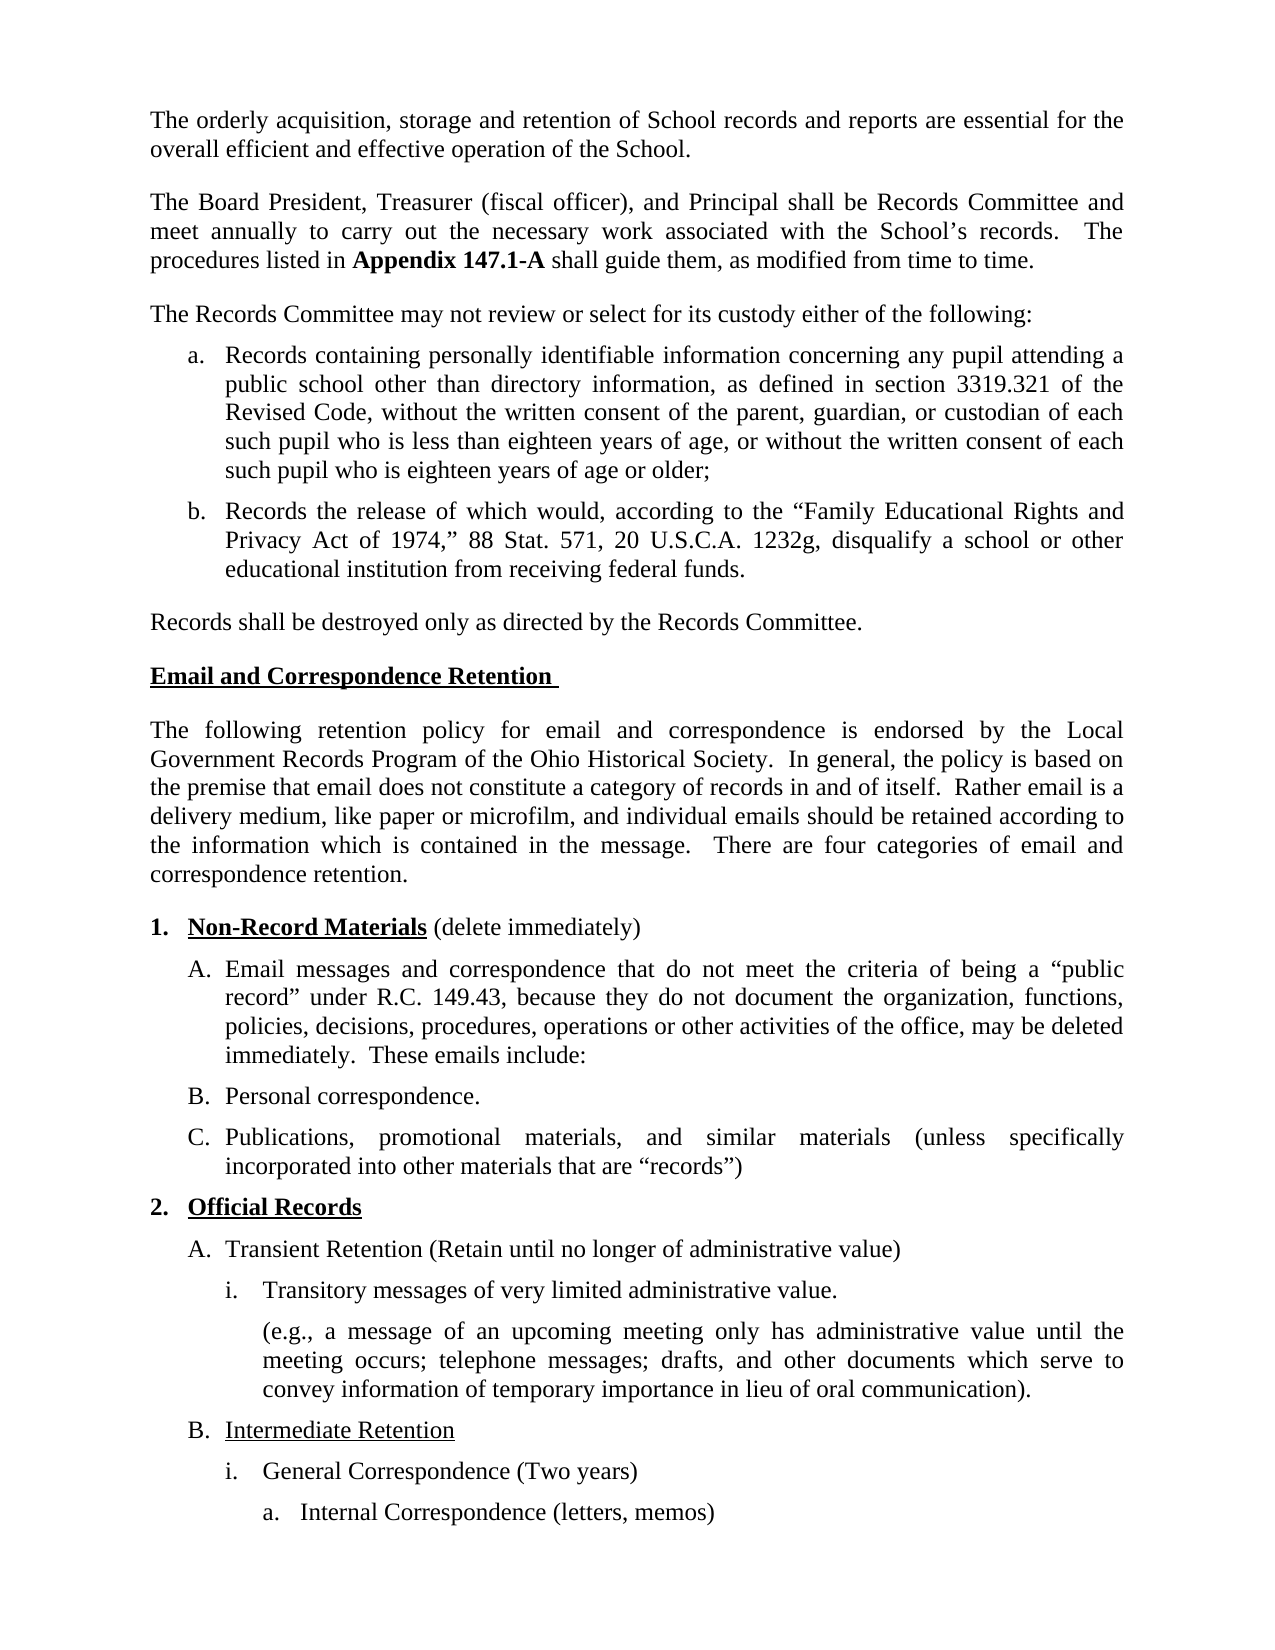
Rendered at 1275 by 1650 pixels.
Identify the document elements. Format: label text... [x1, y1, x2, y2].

list Records containing personally identifiable information concerning any pupil attending a public school other than directory information, as defined in section 3319.321 of the Revised Code, without the written consent of the parent, guardian, or custodian of each such pupil who is less than eighteen years of age, or without the written consent of each such pupil who is eighteen years of age or older; [187, 340, 1125, 484]
text B. Intermediate Retention [187, 1415, 1125, 1444]
text Records shall be destroyed only as directed by the Records Committee. [150, 607, 1125, 636]
list Non-Record Materials (delete immediately) [150, 912, 1125, 941]
text i. Transitory messages of very limited administrative value. [225, 1275, 1125, 1304]
list Records the release of which would, according to the “Family Educational Rights and Privacy Act of 1974,” 88 Stat. 571, 20 U.S.C.A. 1232g, disqualify a school or other educational institution from receiving federal funds. [187, 496, 1125, 582]
text A. Email messages and correspondence that do not meet the criteria of being a “public record” under R.C. 149.43, because they do not document the organization, functions, policies, decisions, procedures, operations or other activities of the office, may be deleted immediately. These emails include: [187, 954, 1125, 1069]
text C. Publications, promotional materials, and similar materials (unless specifically incorporated into other materials that are “records”) [187, 1122, 1125, 1180]
text B. Personal correspondence. [187, 1081, 1125, 1110]
list Official Records [150, 1192, 1125, 1221]
text i. General Correspondence (Two years) [225, 1456, 1125, 1485]
list Transient Retention (Retain until no longer of administrative value) [187, 1234, 1125, 1262]
text a. Internal Correspondence (letters, memos) [262, 1497, 1125, 1526]
text (e.g., a message of an upcoming meeting only has administrative value until the meeting occurs; telephone messages; drafts, and other documents which serve to convey information of temporary importance in lieu of oral communication). [262, 1316, 1125, 1402]
text The Records Committee may not review or select for its custody either of the following: [150, 299, 1125, 327]
text Email and Correspondence Retention [150, 661, 1125, 690]
text The Board President, Treasurer (fiscal officer), and Principal shall be Records Committee and meet annually to carry out the necessary work associated with the School’s records. The procedures listed in Appendix 147.1-A shall guide them, as modified from time to time. [150, 187, 1125, 274]
text The orderly acquisition, storage and retention of School records and reports are essential for the overall efficient and effective operation of the School. [150, 105, 1125, 162]
text The following retention policy for email and correspondence is endorsed by the Local Government Records Program of the Ohio Historical Society. In general, the policy is based on the premise that email does not constitute a category of records in and of itself. Rather email is a delivery medium, like paper or microfilm, and individual emails should be retained according to the information which is contained in the message. There are four categories of email and correspondence retention. [150, 715, 1125, 887]
